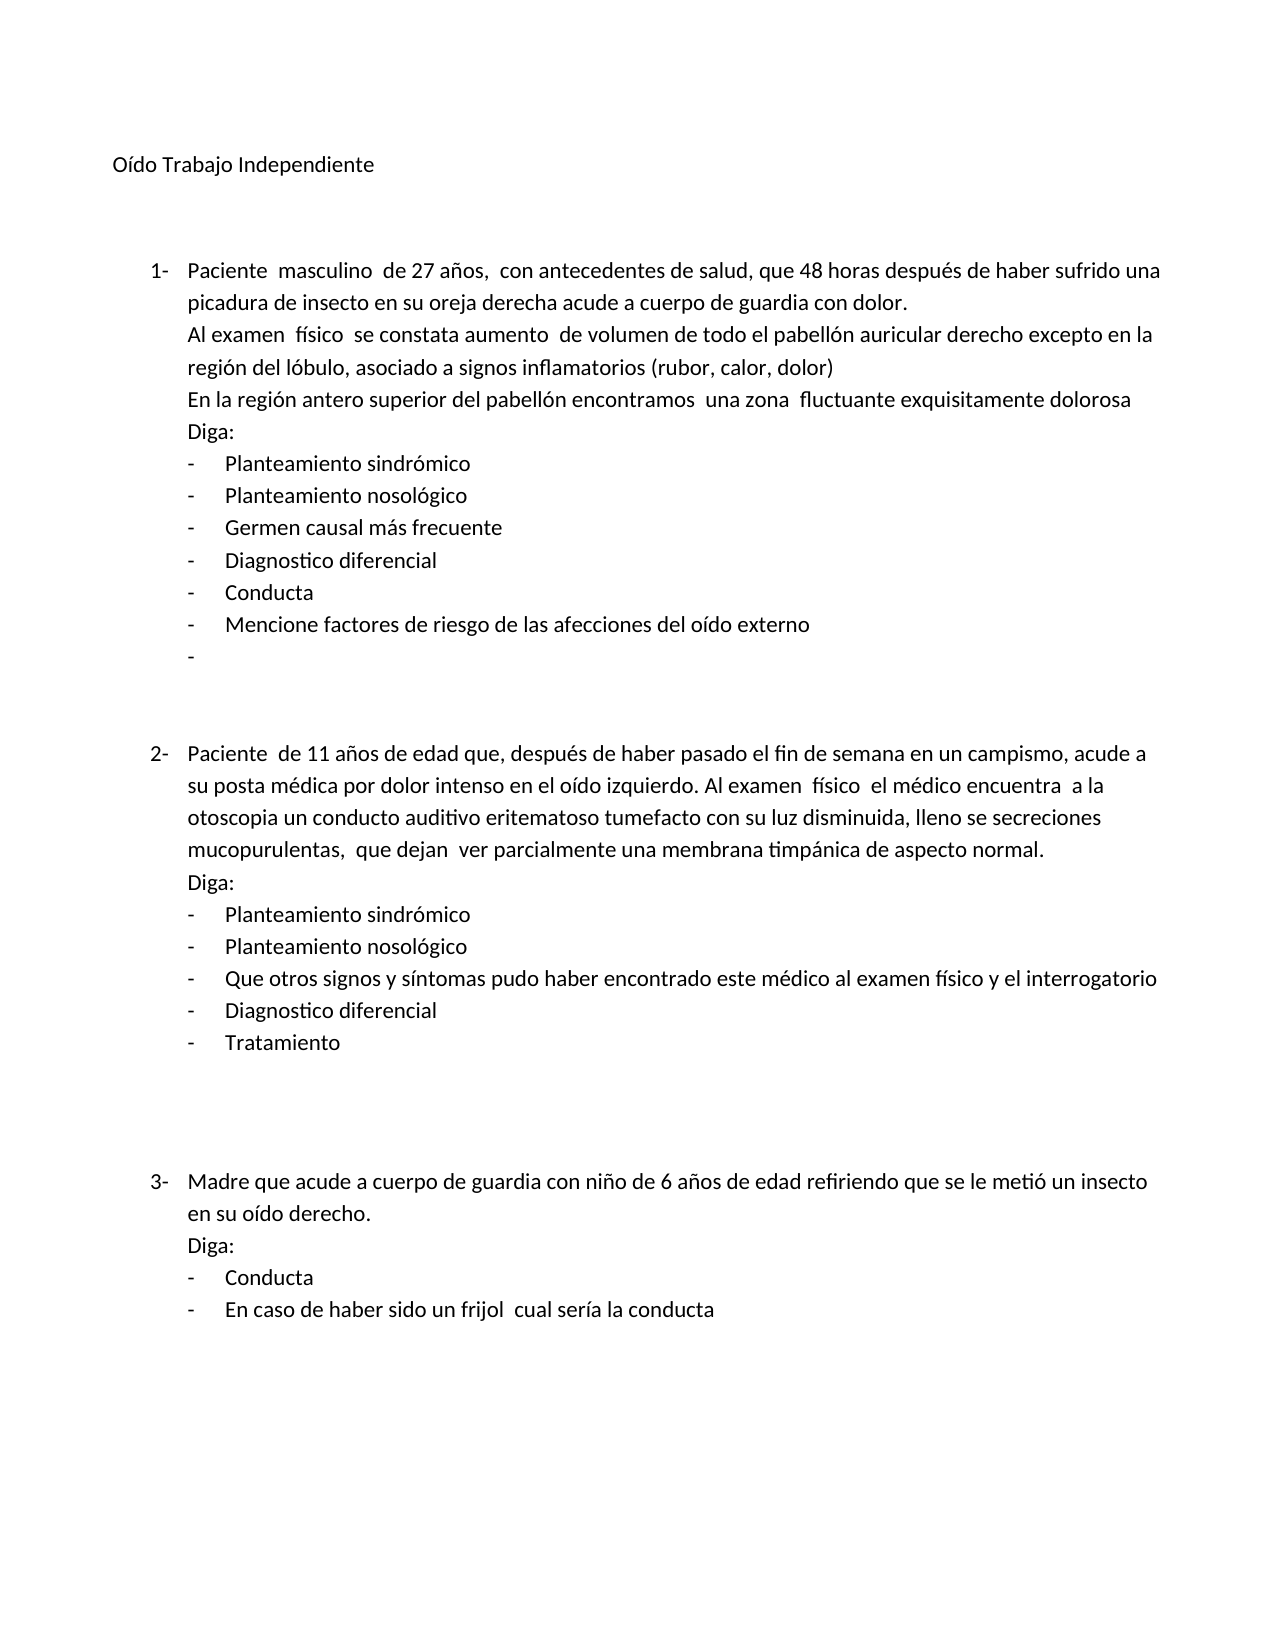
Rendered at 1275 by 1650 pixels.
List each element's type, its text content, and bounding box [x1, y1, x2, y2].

list En caso de haber sido un frijol cual sería la conducta [187, 1296, 1162, 1323]
list Diga: [187, 868, 1162, 896]
list Tratamiento [187, 1028, 1162, 1057]
list Que otros signos y síntomas pudo haber encontrado este médico al examen físico y el interrogatorio [187, 964, 1162, 992]
text Oído Trabajo Independiente [112, 150, 1162, 178]
list Planteamiento nosológico [187, 481, 1162, 509]
list Planteamiento sindrómico [187, 900, 1162, 928]
list Diagnostico diferencial [187, 546, 1162, 574]
list Conducta [187, 1263, 1162, 1291]
list Paciente de 11 años de edad que, después de haber pasado el fin de semana en un campismo, acude a su posta médica por dolor intenso en el oído izquierdo. Al examen físico el médico encuentra a la otoscopia un conducto auditivo eritematoso tumefacto con su luz disminuida, lleno se secreciones mucopurulentas, que dejan ver parcialmente una membrana timpánica de aspecto normal. [150, 739, 1162, 863]
list Mencione factores de riesgo de las afecciones del oído externo [187, 610, 1162, 638]
list Diga: [187, 1231, 1162, 1259]
list Diga: [187, 417, 1162, 445]
list Germen causal más frecuente [187, 513, 1162, 542]
list Paciente masculino de 27 años, con antecedentes de salud, que 48 horas después de haber sufrido una picadura de insecto en su oreja derecha acude a cuerpo de guardia con dolor. [150, 256, 1162, 316]
list Diagnostico diferencial [187, 996, 1162, 1024]
list Conducta [187, 578, 1162, 606]
list Planteamiento sindrómico [187, 449, 1162, 477]
list En la región antero superior del pabellón encontramos una zona fluctuante exquisitamente dolorosa [187, 385, 1162, 413]
list Planteamiento nosológico [187, 932, 1162, 960]
list Al examen físico se constata aumento de volumen de todo el pabellón auricular derecho excepto en la región del lóbulo, asociado a signos inflamatorios (rubor, calor, dolor) [187, 320, 1162, 381]
list Madre que acude a cuerpo de guardia con niño de 6 años de edad refiriendo que se le metió un insecto en su oído derecho. [150, 1167, 1162, 1227]
